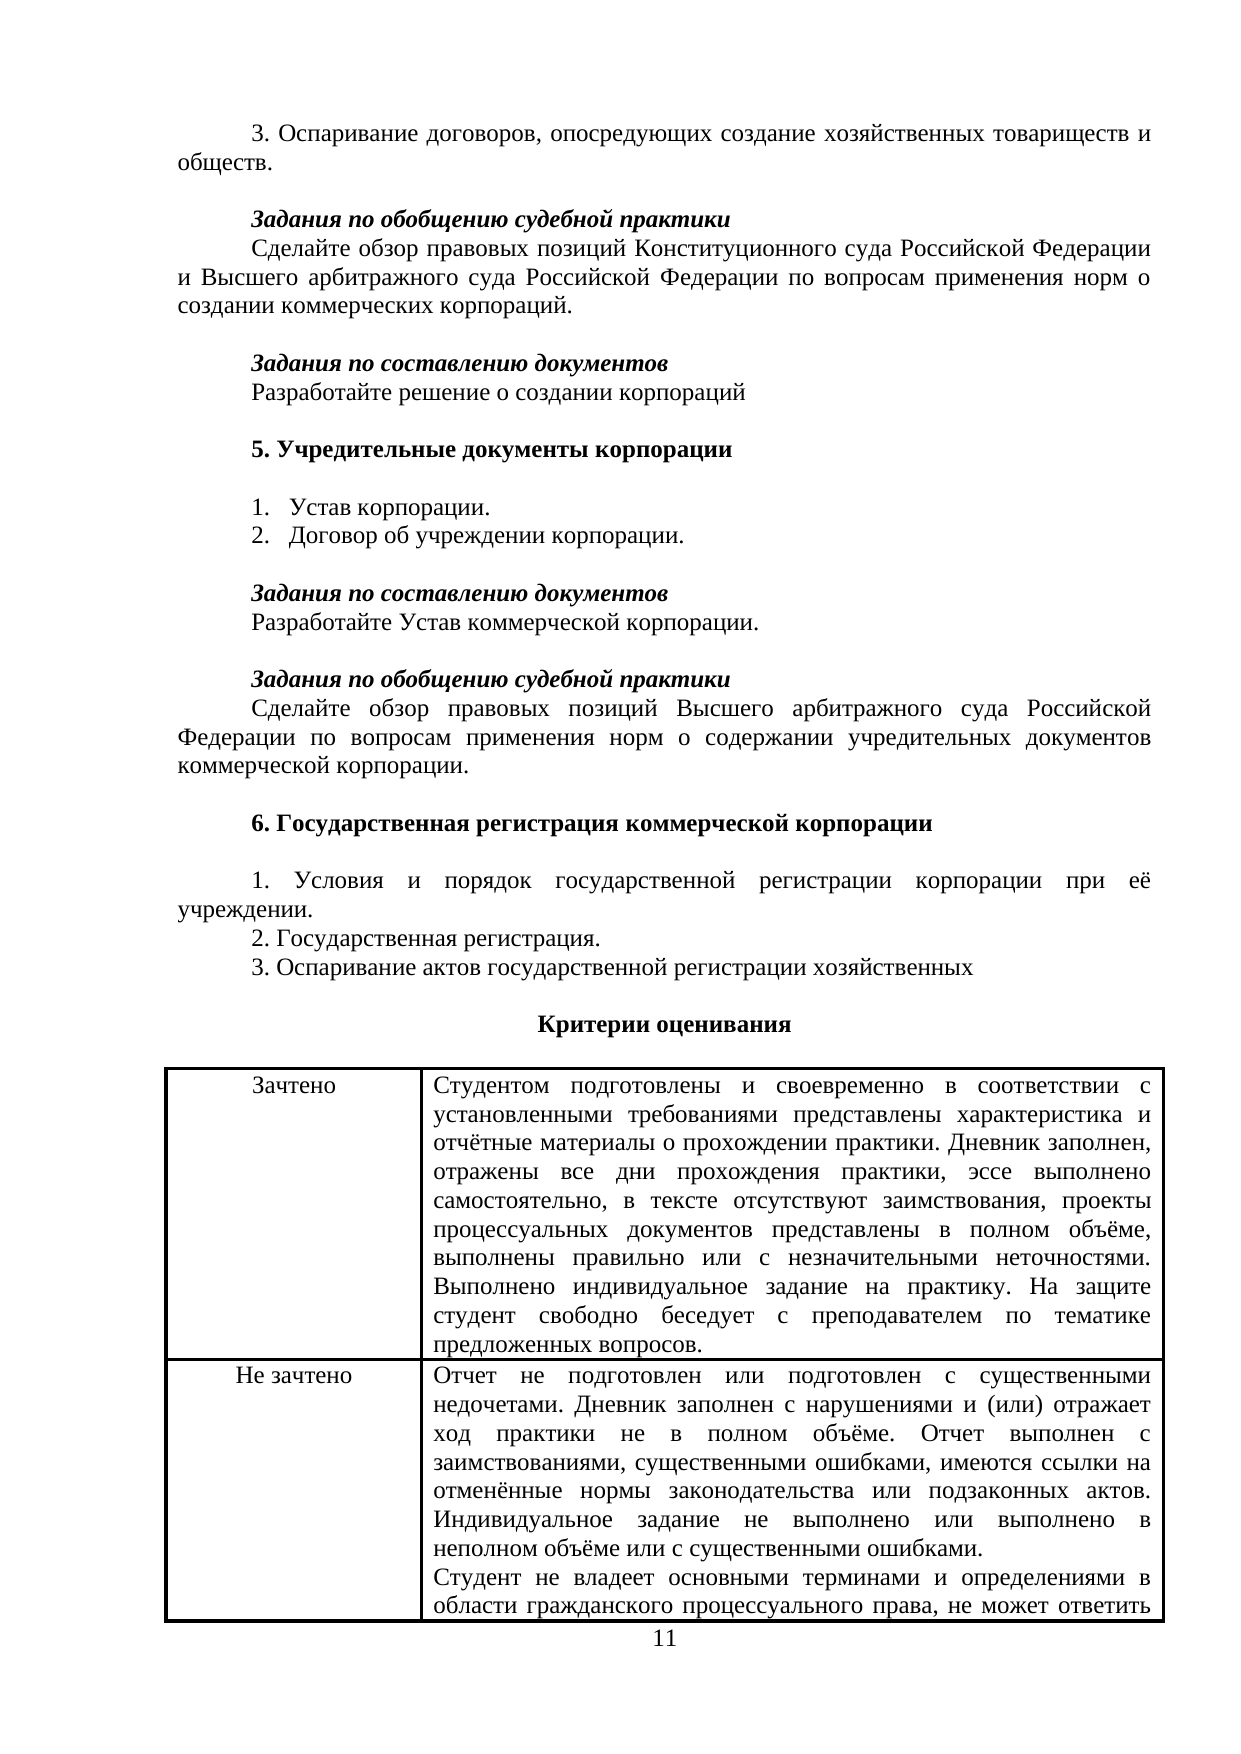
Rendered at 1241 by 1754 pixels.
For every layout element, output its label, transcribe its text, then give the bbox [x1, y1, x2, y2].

table_cell Не зачтено [168, 1361, 420, 1619]
text 6. Государственная регистрация коммерческой корпорации [177, 808, 1152, 837]
text Задания по обобщению судебной практики [177, 664, 1152, 693]
text 3. Оспаривание актов государственной регистрации хозяйственных [177, 952, 1152, 981]
text 5. Учредительные документы корпорации [177, 434, 1152, 463]
text 1. Условия и порядок государственной регистрации корпорации при её учреждении. [177, 866, 1152, 923]
text Задания по обобщению судебной практики [177, 204, 1152, 233]
text Сделайте обзор правовых позиций Высшего арбитражного суда Российской Федерации по вопросам применения норм о содержании учредительных документов коммерческой корпорации. [177, 693, 1152, 779]
text 2. Государственная регистрация. [177, 923, 1152, 952]
list Договор об учреждении корпорации. [251, 521, 1152, 549]
table_header Зачтено [168, 1070, 420, 1357]
text Сделайте обзор правовых позиций Конституционного суда Российской Федерации и Высшего арбитражного суда Российской Федерации по вопросам применения норм о создании коммерческих корпораций. [177, 233, 1152, 319]
text Задания по составлению документов [177, 348, 1152, 377]
text 3. Оспаривание договоров, опосредующих создание хозяйственных товариществ и обществ. [177, 118, 1152, 176]
table_header Студентом подготовлены и своевременно в соответствии с установленными требованиями представлены характеристика и отчётные материалы о прохождении практики. Дневник заполнен, отражены все дни прохождения практики, эссе выполнено самостоятельно, в тексте отсутствуют заимствования, проекты процессуальных документов представлены в полном объёме, выполнены правильно или с незначительными неточностями. Выполнено индивидуальное задание на практику. На защите студент свободно беседует с преподавателем по тематике предложенных вопросов. [423, 1070, 1162, 1357]
text Разработайте Устав коммерческой корпорации. [177, 607, 1152, 636]
text Разработайте решение о создании корпораций [177, 377, 1152, 406]
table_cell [423, 1361, 1162, 1619]
text Критерии оценивания [177, 1009, 1152, 1038]
text Задания по составлению документов [177, 578, 1152, 607]
list Устав корпорации. [251, 492, 1152, 521]
